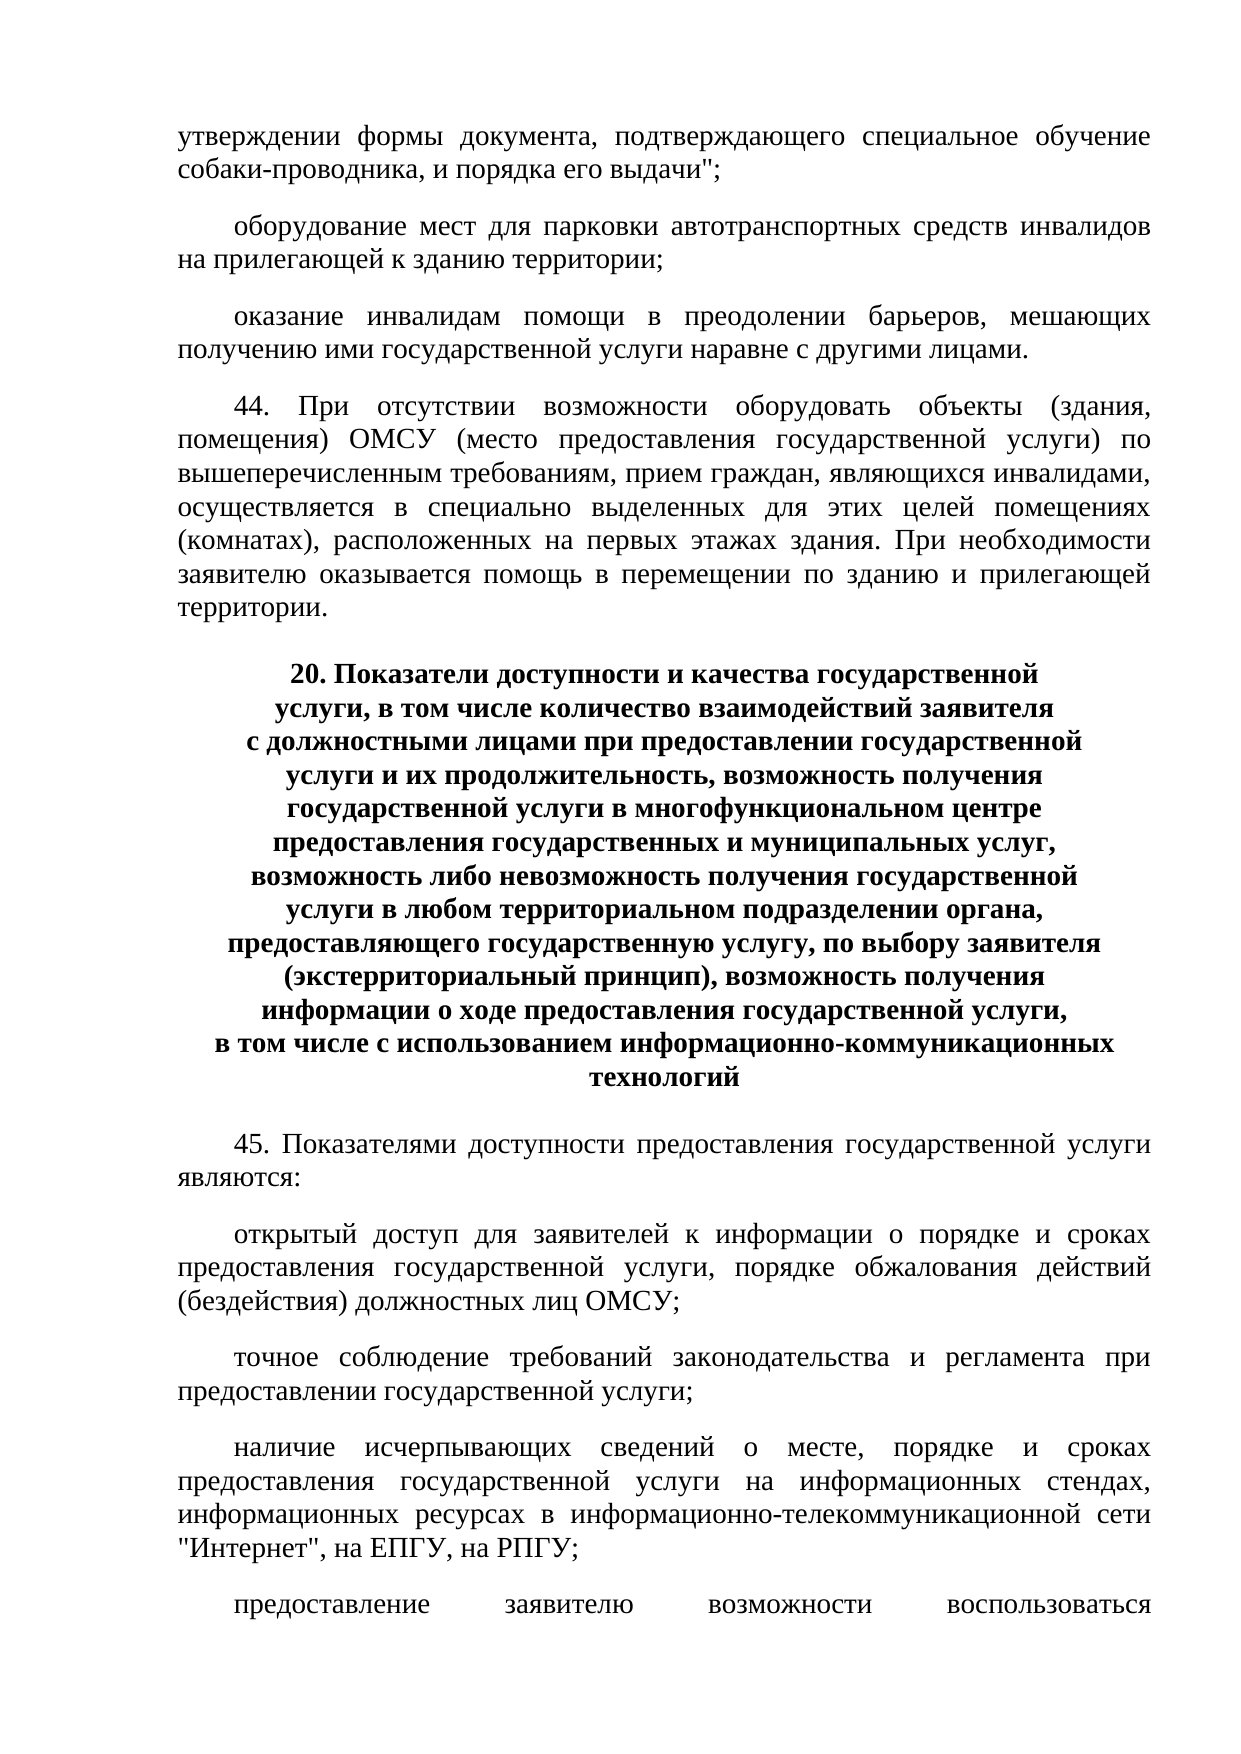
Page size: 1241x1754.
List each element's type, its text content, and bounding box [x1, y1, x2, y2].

title услуги в любом территориальном подразделении органа, [177, 891, 1152, 925]
title услуги и их продолжительность, возможность получения [177, 757, 1152, 791]
title возможность либо невозможность получения государственной [177, 858, 1152, 891]
text наличие исчерпывающих сведений о месте, порядке и сроках предоставления государственной услуги на информационных стендах, информационных ресурсах в информационно-телекоммуникационной сети "Интернет", на ЕПГУ, на РПГУ; [177, 1429, 1152, 1564]
title предоставления государственных и муниципальных услуг, [177, 824, 1152, 858]
title технологий [177, 1059, 1152, 1092]
text точное соблюдение требований законодательства и регламента при предоставлении государственной услуги; [177, 1339, 1152, 1407]
text оказание инвалидам помощи в преодолении барьеров, мешающих получению ими государственной услуги наравне с другими лицами. [177, 298, 1152, 365]
title 20. Показатели доступности и качества государственной [177, 656, 1152, 690]
title с должностными лицами при предоставлении государственной [177, 723, 1152, 757]
title информации о ходе предоставления государственной услуги, [177, 992, 1152, 1025]
text 44. При отсутствии возможности оборудовать объекты (здания, помещения) ОМСУ (место предоставления государственной услуги) по вышеперечисленным требованиям, прием граждан, являющихся инвалидами, осуществляется в специально выделенных для этих целей помещениях (комнатах), расположенных на первых этажах здания. При необходимости заявителю оказывается помощь в перемещении по зданию и прилегающей территории. [177, 388, 1152, 623]
title государственной услуги в многофункциональном центре [177, 791, 1152, 824]
title в том числе с использованием информационно-коммуникационных [177, 1025, 1152, 1059]
title (экстерриториальный принцип), возможность получения [177, 958, 1152, 992]
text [177, 1587, 1152, 1620]
title предоставляющего государственную услугу, по выбору заявителя [177, 925, 1152, 958]
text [177, 118, 1152, 185]
title услуги, в том числе количество взаимодействий заявителя [177, 690, 1152, 723]
text 45. Показателями доступности предоставления государственной услуги являются: [177, 1126, 1152, 1193]
text открытый доступ для заявителей к информации о порядке и сроках предоставления государственной услуги, порядке обжалования действий (бездействия) должностных лиц ОМСУ; [177, 1216, 1152, 1317]
text оборудование мест для парковки автотранспортных средств инвалидов на прилегающей к зданию территории; [177, 208, 1152, 275]
